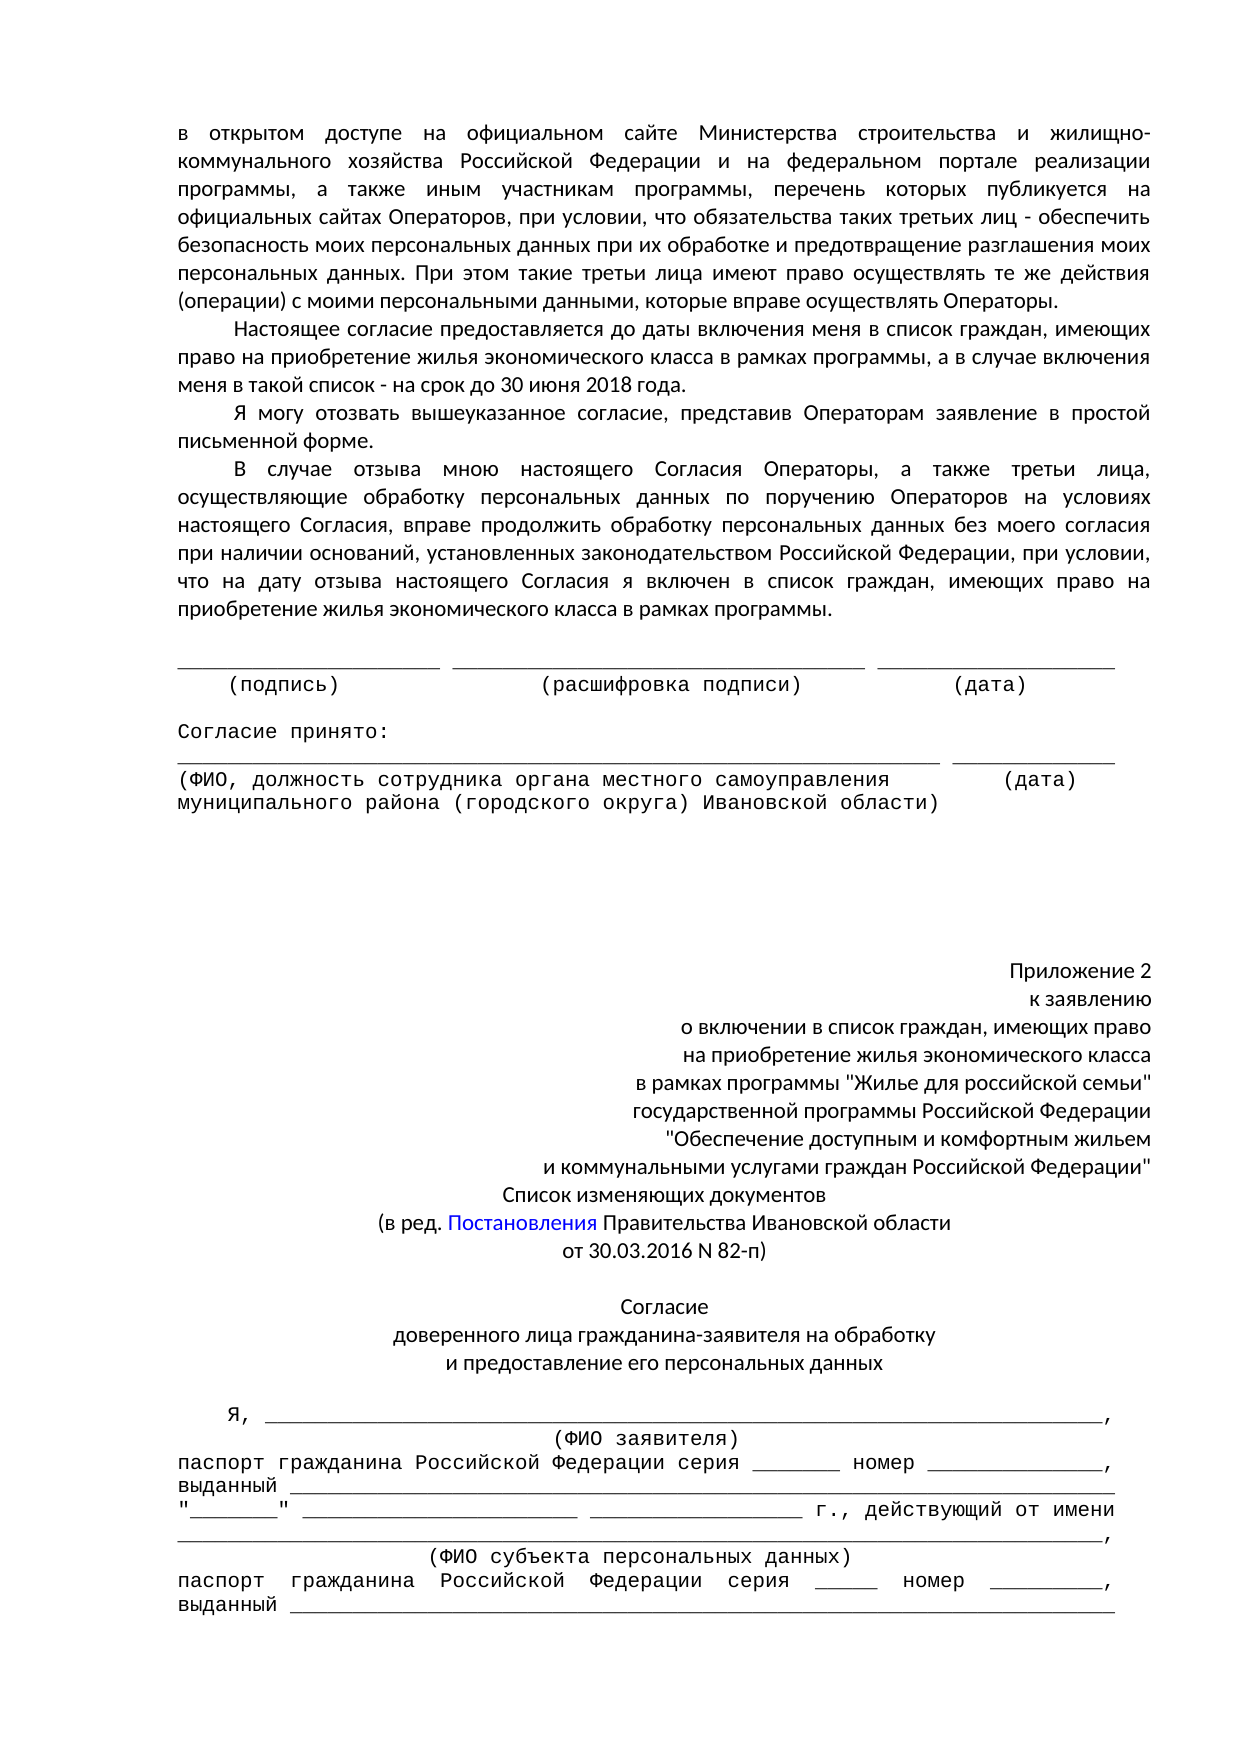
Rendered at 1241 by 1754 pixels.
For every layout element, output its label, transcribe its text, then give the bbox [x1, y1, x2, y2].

text выданный __________________________________________________________________ [177, 1594, 1152, 1617]
text __________________________________________________________________________, [177, 1523, 1152, 1546]
text от 30.03.2016 N 82-п) [177, 1236, 1152, 1264]
text на приобретение жилья экономического класса [177, 1040, 1152, 1068]
text в рамках программы "Жилье для российской семьи" [177, 1068, 1152, 1096]
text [177, 118, 1152, 314]
text Приложение 2 [177, 956, 1152, 984]
text и предоставление его персональных данных [177, 1348, 1152, 1376]
text Я могу отозвать вышеуказанное согласие, представив Операторам заявление в простой письменной форме. [177, 398, 1152, 454]
text (ФИО, должность сотрудника органа местного самоуправления (дата) [177, 769, 1152, 792]
text (ФИО заявителя) [177, 1428, 1152, 1452]
text паспорт гражданина Российской Федерации серия _______ номер ______________, [177, 1452, 1152, 1475]
text выданный __________________________________________________________________ [177, 1475, 1152, 1499]
text о включении в список граждан, имеющих право [177, 1012, 1152, 1040]
text (в ред. Постановления Правительства Ивановской области [177, 1208, 1152, 1236]
text В случае отзыва мною настоящего Согласия Операторы, а также третьи лица, осуществляющие обработку персональных данных по поручению Операторов на условиях настоящего Согласия, вправе продолжить обработку персональных данных без моего согласия при наличии оснований, установленных законодательством Российской Федерации, при условии, что на дату отзыва настоящего Согласия я включен в список граждан, имеющих право на приобретение жилья экономического класса в рамках программы. [177, 454, 1152, 622]
text муниципального района (городского округа) Ивановской области) [177, 792, 1152, 816]
text государственной программы Российской Федерации [177, 1096, 1152, 1124]
text (ФИО субъекта персональных данных) [177, 1546, 1152, 1570]
text "Обеспечение доступным и комфортным жильем [177, 1124, 1152, 1152]
text Настоящее согласие предоставляется до даты включения меня в список граждан, имеющих право на приобретение жилья экономического класса в рамках программы, а в случае включения меня в такой список - на срок до 30 июня 2018 года. [177, 314, 1152, 398]
text паспорт гражданина Российской Федерации серия _____ номер _________, [177, 1570, 1152, 1594]
text (подпись) (расшифровка подписи) (дата) [177, 674, 1152, 698]
text Список изменяющих документов [177, 1180, 1152, 1208]
text _____________________ _________________________________ ___________________ [177, 651, 1152, 674]
text "_______" ______________________ _________________ г., действующий от имени [177, 1499, 1152, 1523]
text _____________________________________________________________ _____________ [177, 745, 1152, 769]
text к заявлению [177, 984, 1152, 1012]
text Согласие [177, 1292, 1152, 1320]
text и коммунальными услугами граждан Российской Федерации" [177, 1152, 1152, 1180]
text доверенного лица гражданина-заявителя на обработку [177, 1320, 1152, 1348]
text Я, ___________________________________________________________________, [177, 1404, 1152, 1428]
text Согласие принято: [177, 721, 1152, 745]
